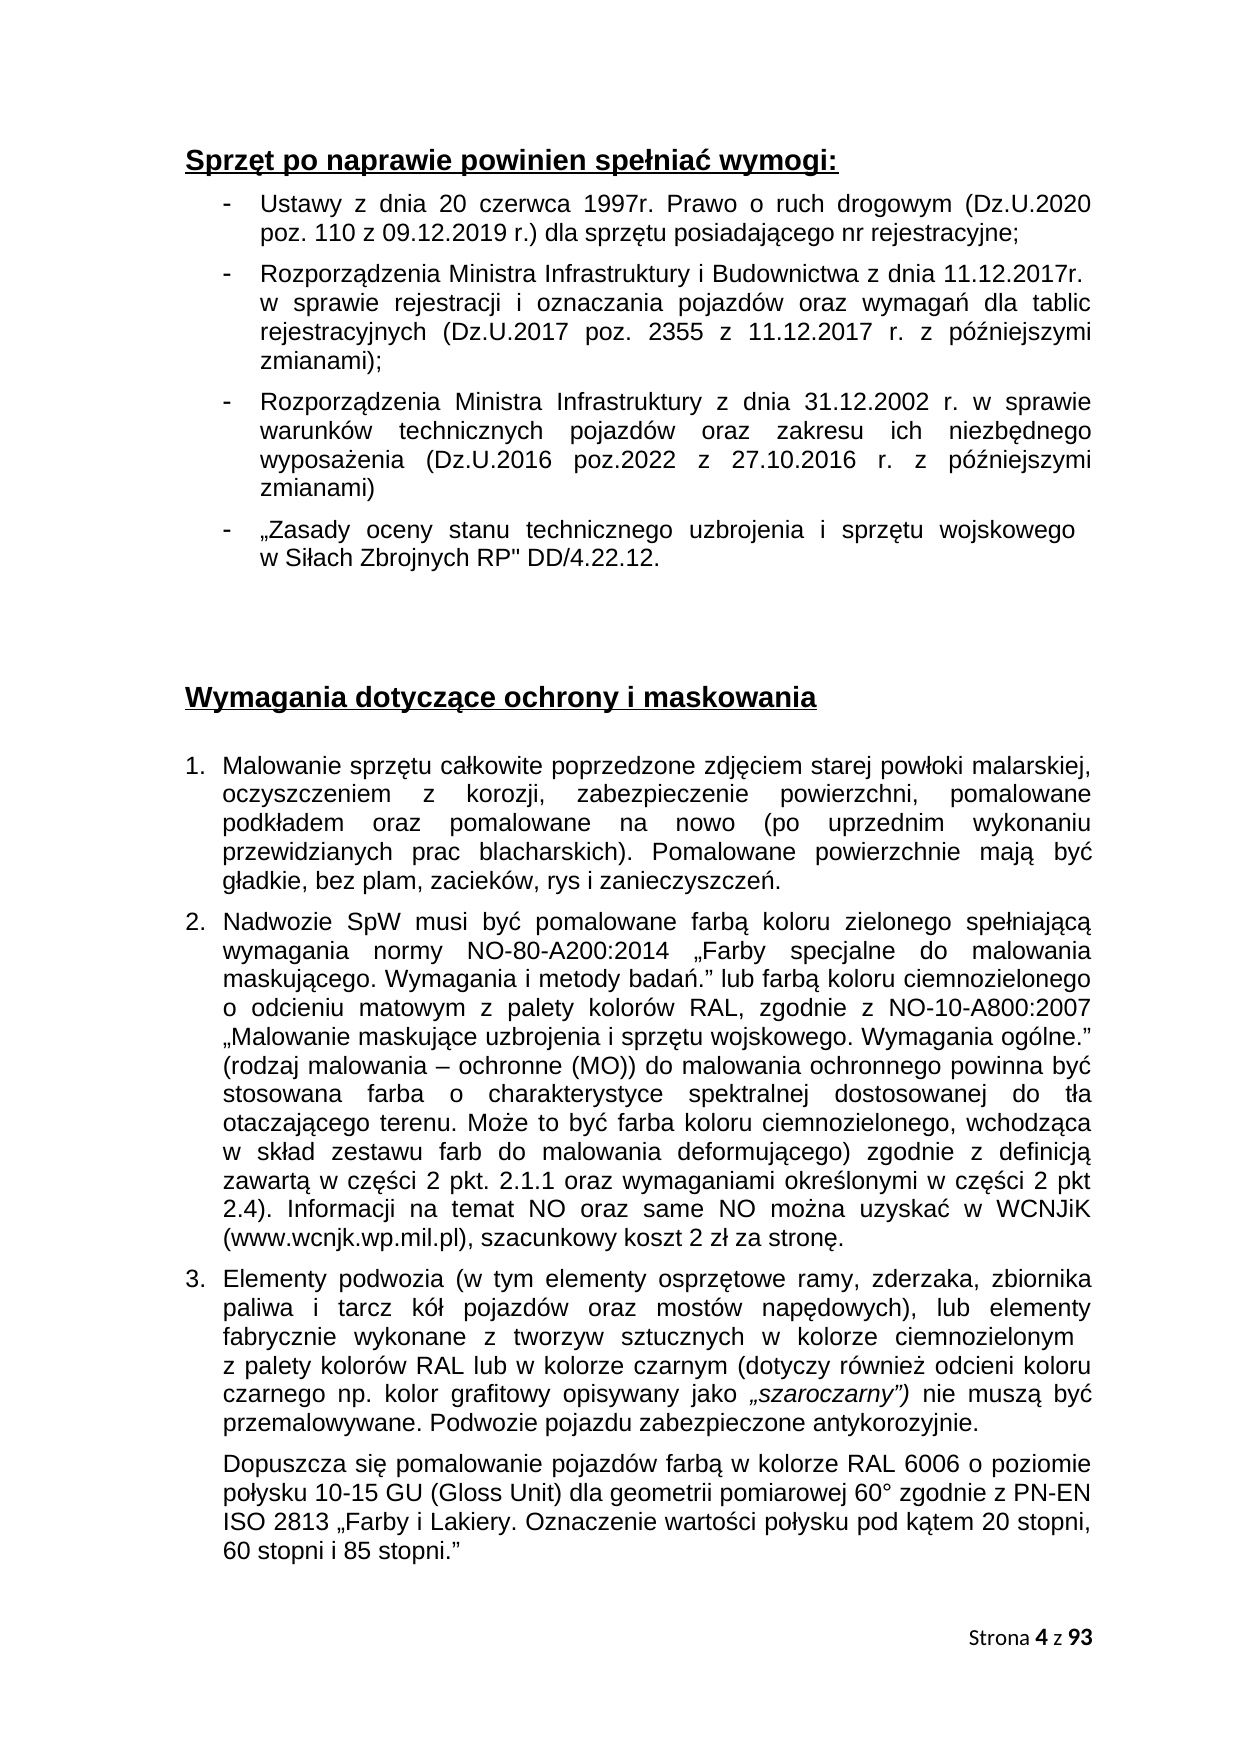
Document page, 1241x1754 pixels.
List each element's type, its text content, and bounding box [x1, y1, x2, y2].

text Wymagania dotyczące ochrony i maskowania [185, 680, 1092, 713]
list „Zasady oceny stanu technicznego uzbrojenia i sprzętu wojskowego w Siłach Zbrojnych RP" DD/4.22.12. [223, 514, 1092, 572]
list Elementy podwozia (w tym elementy osprzętowe ramy, zderzaka, zbiornika paliwa i tarcz kół pojazdów oraz mostów napędowych), lub elementy fabrycznie wykonane z tworzyw sztucznych w kolorze ciemnozielonym z palety kolorów RAL lub w kolorze czarnym (dotyczy również odcieni koloru czarnego np. kolor grafitowy opisywany jako „szaroczarny”) nie muszą być przemalowywane. Podwozie pojazdu zabezpieczone antykorozyjnie. [185, 1264, 1092, 1437]
list Ustawy z dnia 20 czerwca 1997r. Prawo o ruch drogowym (Dz.U.2020 poz. 110 z 09.12.2019 r.) dla sprzętu posiadającego nr rejestracyjne; [223, 189, 1092, 247]
list Rozporządzenia Ministra Infrastruktury z dnia 31.12.2002 r. w sprawie warunków technicznych pojazdów oraz zakresu ich niezbędnego wyposażenia (Dz.U.2016 poz.2022 z 27.10.2016 r. z późniejszymi zmianami) [223, 387, 1092, 502]
list Malowanie sprzętu całkowite poprzedzone zdjęciem starej powłoki malarskiej, oczyszczeniem z korozji, zabezpieczenie powierzchni, pomalowane podkładem oraz pomalowane na nowo (po uprzednim wykonaniu przewidzianych prac blacharskich). Pomalowane powierzchnie mają być gładkie, bez plam, zacieków, rys i zanieczyszczeń. [185, 751, 1092, 894]
text Sprzęt po naprawie powinien spełniać wymogi: [185, 143, 1092, 177]
list Rozporządzenia Ministra Infrastruktury i Budownictwa z dnia 11.12.2017r. w sprawie rejestracji i oznaczania pojazdów oraz wymagań dla tablic rejestracyjnych (Dz.U.2017 poz. 2355 z 11.12.2017 r. z późniejszymi zmianami); [223, 259, 1092, 374]
text Dopuszcza się pomalowanie pojazdów farbą w kolorze RAL 6006 o poziomie połysku 10-15 GU (Gloss Unit) dla geometrii pomiarowej 60° zgodnie z PN-EN ISO 2813 „Farby i Lakiery. Oznaczenie wartości połysku pod kątem 20 stopni, 60 stopni i 85 stopni.” [223, 1449, 1092, 1564]
list Nadwozie SpW musi być pomalowane farbą koloru zielonego spełniającą wymagania normy NO-80-A200:2014 „Farby specjalne do malowania maskującego. Wymagania i metody badań.” lub farbą koloru ciemnozielonego o odcieniu matowym z palety kolorów RAL, zgodnie z NO-10-A800:2007 „Malowanie maskujące uzbrojenia i sprzętu wojskowego. Wymagania ogólne.” (rodzaj malowania – ochronne (MO)) do malowania ochronnego powinna być stosowana farba o charakterystyce spektralnej dostosowanej do tła otaczającego terenu. Może to być farba koloru ciemnozielonego, wchodząca w skład zestawu farb do malowania deformującego) zgodnie z definicją zawartą w części 2 pkt. 2.1.1 oraz wymaganiami określonymi w części 2 pkt 2.4). Informacji na temat NO oraz same NO można uzyskać w WCNJiK (www.wcnjk.wp.mil.pl), szacunkowy koszt 2 zł za stronę. [185, 907, 1092, 1252]
